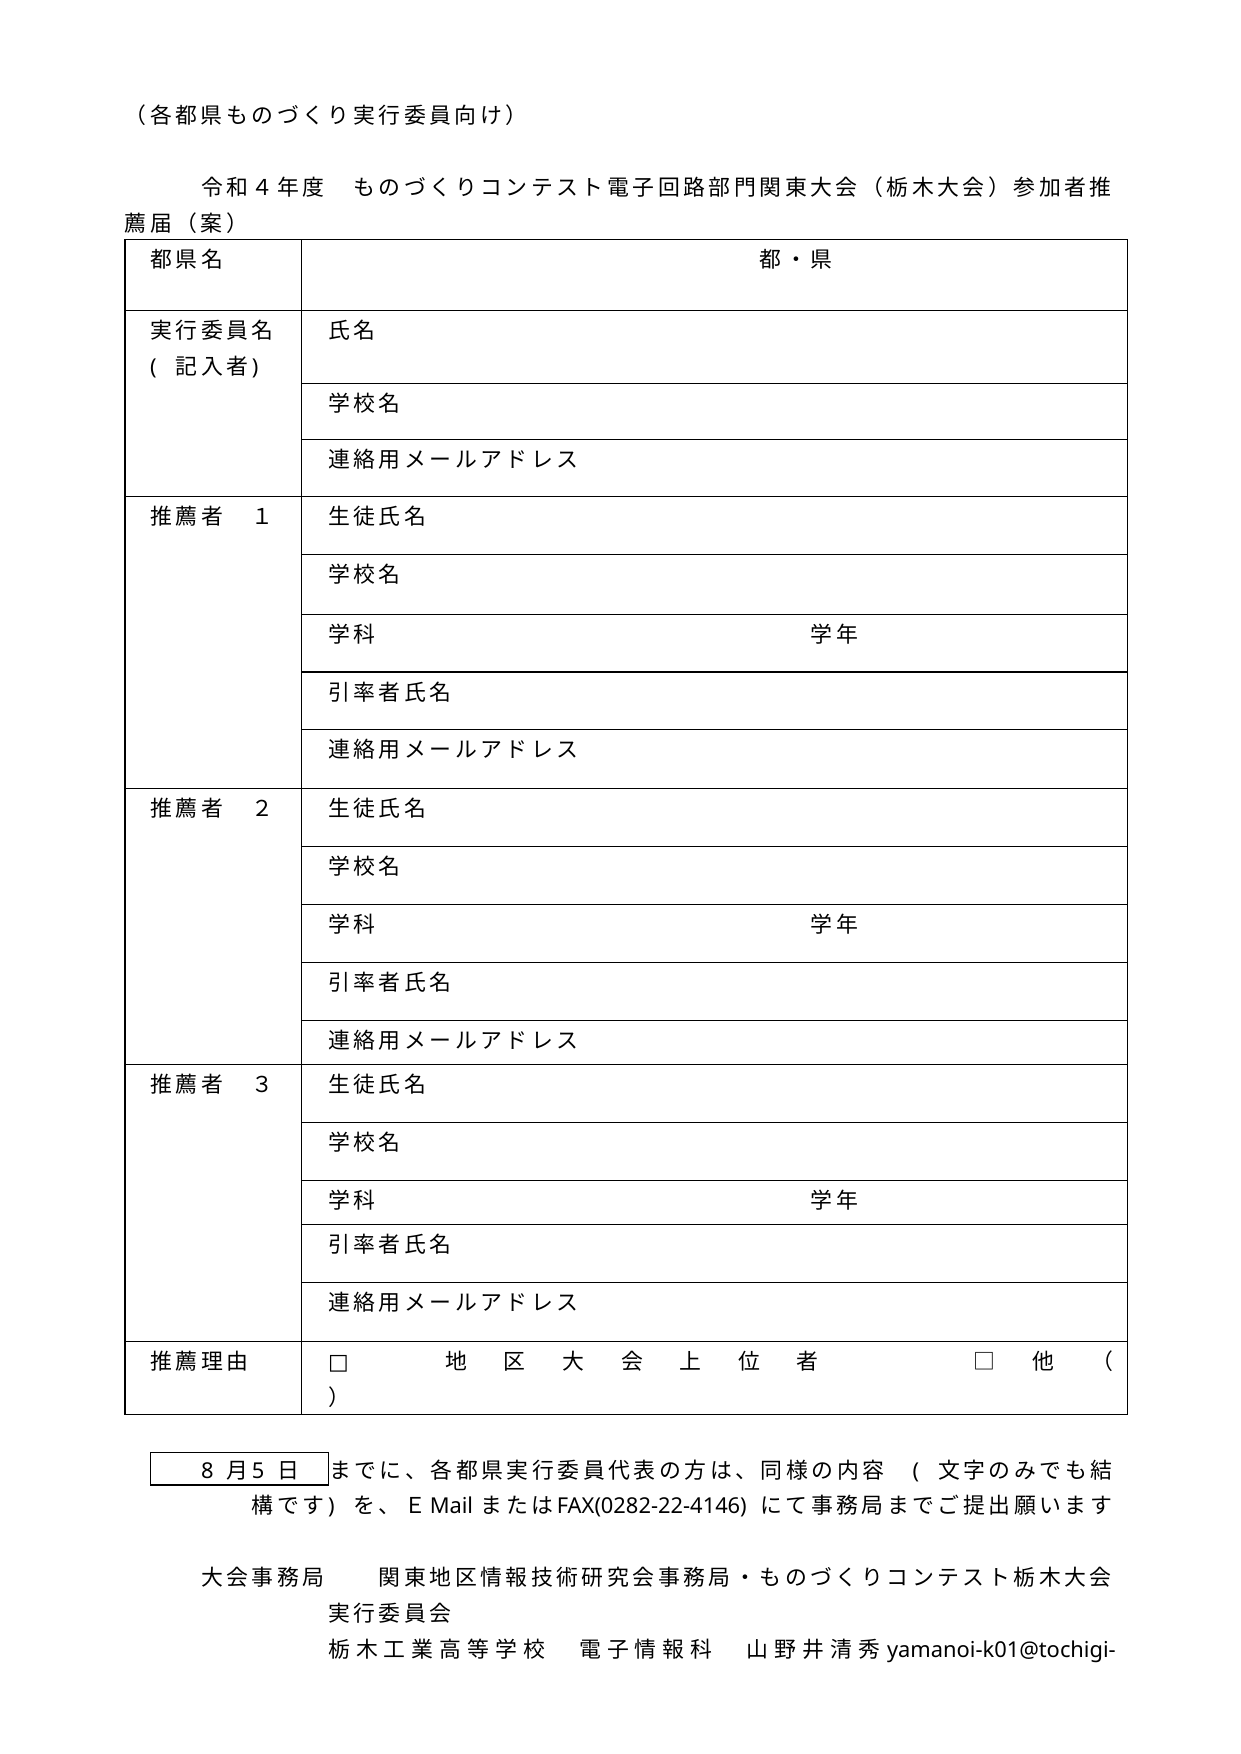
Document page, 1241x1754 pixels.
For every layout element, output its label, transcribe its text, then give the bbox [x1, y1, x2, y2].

table_header 都・県 [302, 240, 1127, 310]
table_cell 推薦者 ２ [126, 789, 301, 1064]
table_cell 引率者氏名 [302, 1225, 1127, 1282]
table_cell 推薦者 ３ [126, 1065, 301, 1341]
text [169, 1558, 1116, 1666]
table_cell 学校名 [302, 1123, 1127, 1180]
table_header 都県名 [126, 240, 301, 310]
table_cell 推薦者 １ [126, 497, 301, 788]
table_cell 引率者氏名 [302, 963, 1127, 1020]
table_cell 連絡用メールアドレス [302, 1021, 1127, 1064]
table_cell 連絡用メールアドレス [302, 440, 1127, 496]
text （各都県ものづくり実行委員向け） [124, 96, 1116, 168]
table_cell 連絡用メールアドレス [302, 1283, 1127, 1341]
table_cell 実行委員名 (記入者) [126, 311, 301, 496]
table_cell 氏名 [302, 311, 1127, 383]
table_cell 生徒氏名 [302, 1065, 1127, 1122]
table_cell 学科 学年 [302, 615, 1127, 671]
table_cell 学科 学年 [302, 1181, 1127, 1224]
table_cell 学科 学年 [302, 905, 1127, 962]
table_cell 生徒氏名 [302, 789, 1127, 846]
text 8月5日 までに、各都県実行委員代表の方は、同様の内容(文字のみでも結構です)を、ＥMailまたはFAX(0282-22-4146)にて事務局までご提出願います [124, 1451, 1116, 1522]
table_cell 引率者氏名 [302, 673, 1127, 729]
table_cell 学校名 [302, 555, 1127, 614]
table_cell 地区大会上位者 他（ ） [302, 1342, 1127, 1414]
table_cell 生徒氏名 [302, 497, 1127, 554]
table_cell 連絡用メールアドレス [302, 730, 1127, 788]
table_cell 学校名 [302, 847, 1127, 904]
table_cell 推薦理由 [126, 1342, 301, 1414]
text 令和４年度 ものづくりコンテスト電子回路部門関東大会（栃木大会）参加者推薦届（案） [124, 168, 1116, 239]
table_cell 学校名 [302, 384, 1127, 439]
